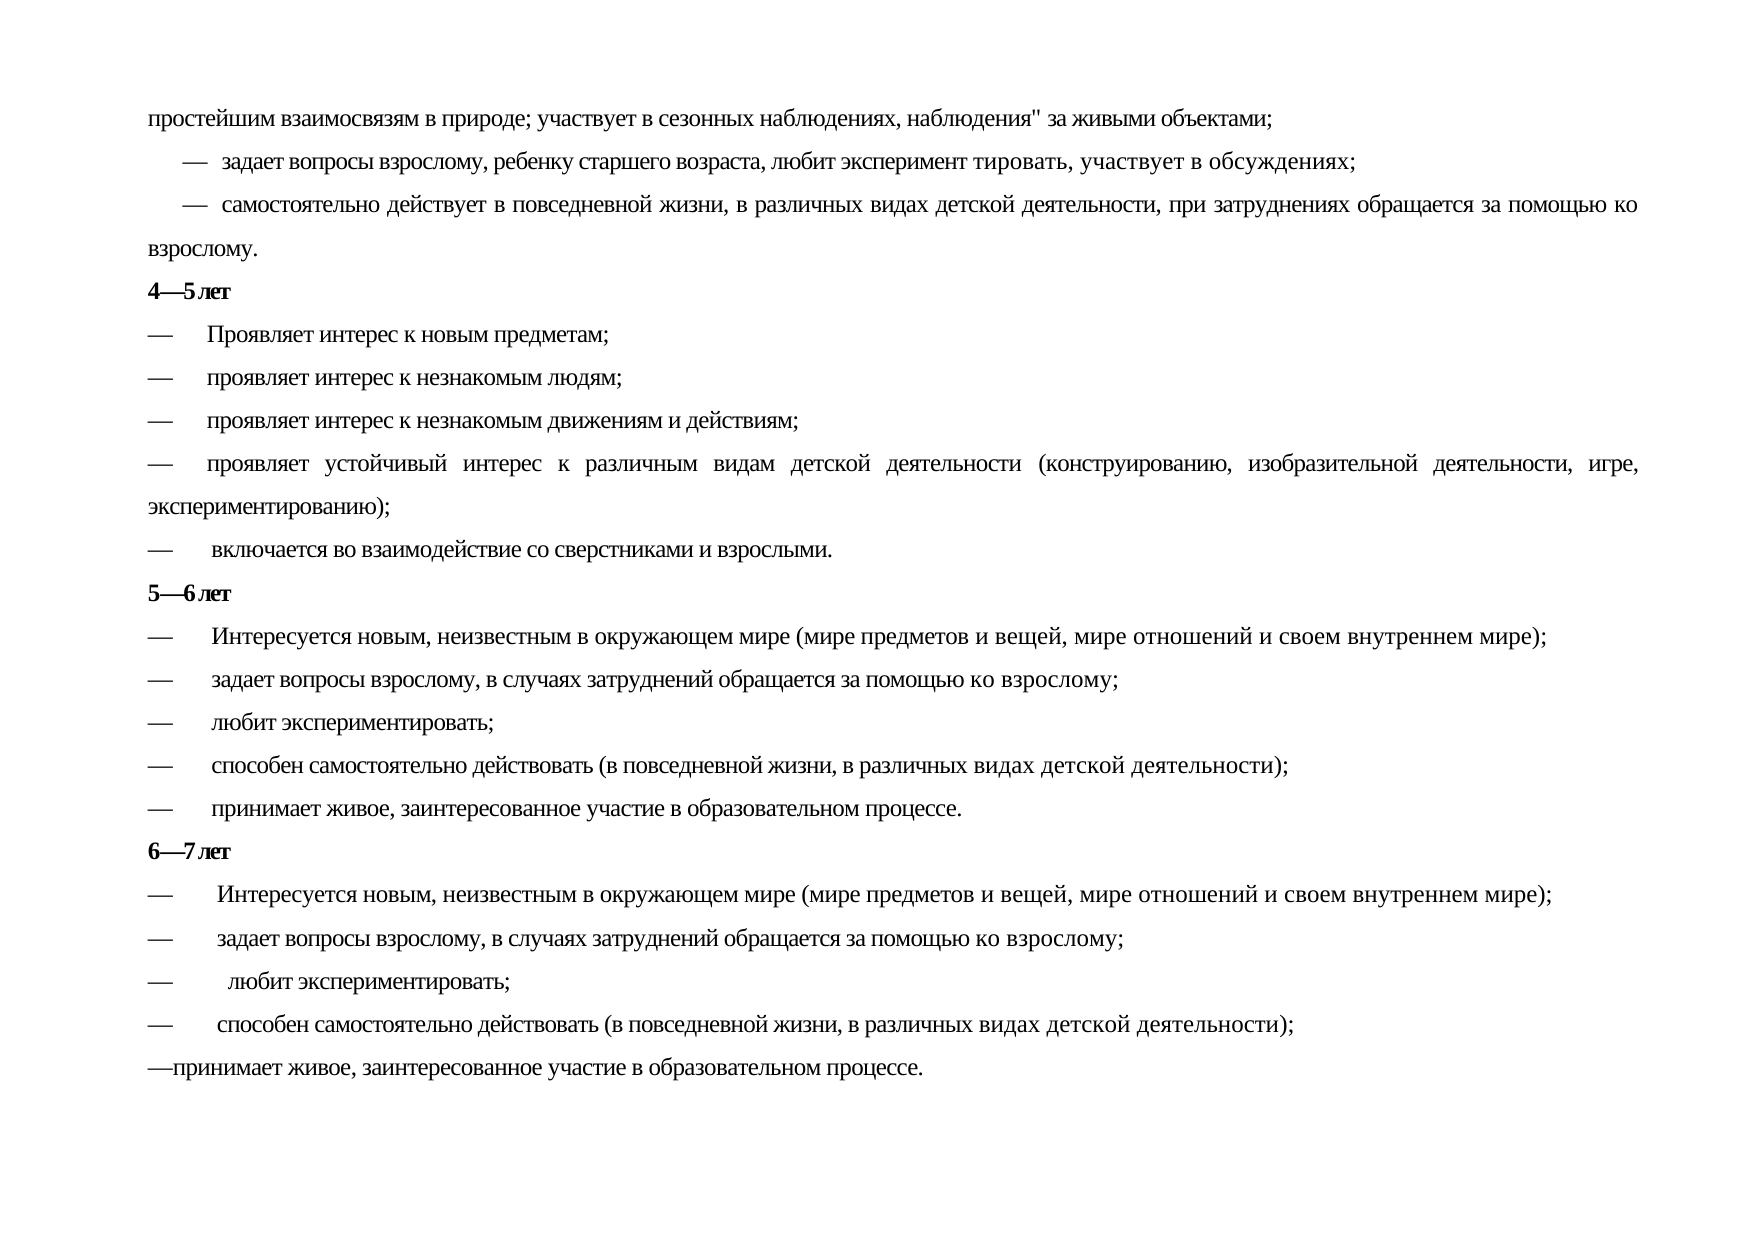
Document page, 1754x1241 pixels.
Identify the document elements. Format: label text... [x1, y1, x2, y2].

list задает вопросы взрослому, ребенку старшего возраста, любит эксперимент тировать, участвует в обсуждениях; [148, 146, 1639, 175]
list способен самостоятельно действовать (в повседневной жизни, в различных видах детской деятельности); [148, 750, 1639, 779]
list Интересуется новым, неизвестным в окружающем мире (мире предметов и вещей, мире отношений и своем внутреннем мире); [148, 621, 1639, 649]
list Интересуется новым, неизвестным в окружающем мире (мире предметов и вещей, мире отношений и своем внутреннем мире); [148, 879, 1639, 908]
text 6—7 лет [148, 836, 1639, 865]
list проявляет интерес к незнакомым людям; [148, 362, 1639, 391]
list задает вопросы взрослому, в случаях затруднений обращается за помощью ко взрослому; [148, 923, 1639, 951]
text —принимает живое, заинтересованное участие в образовательном процессе. [148, 1052, 1639, 1081]
text 5—6 лет [148, 578, 1639, 606]
text 4—5 лет [148, 276, 1639, 304]
list любит экспериментировать; [148, 707, 1639, 736]
list принимает живое, заинтересованное участие в образовательном процессе. [148, 793, 1639, 822]
list способен самостоятельно действовать (в повседневной жизни, в различных видах детской деятельности); [148, 1009, 1639, 1038]
list задает вопросы взрослому, в случаях затруднений обращается за помощью ко взрослому; [148, 664, 1639, 693]
list Проявляет интерес к новым предметам; [148, 319, 1639, 348]
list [148, 103, 1639, 132]
list проявляет устойчивый интерес к различным видам детской деятельности (конструированию, изобразительной деятельности, игре, экспериментированию); [148, 448, 1639, 520]
list включается во взаимодействие со сверстниками и взрослыми. [148, 534, 1639, 563]
list самостоятельно действует в повседневной жизни, в различных видах детской деятельности, при затруднениях обращается за помощью ко взрослому. [148, 189, 1639, 261]
list проявляет интерес к незнакомым движениям и действиям; [148, 405, 1639, 434]
list любит экспериментировать; [148, 966, 1639, 994]
